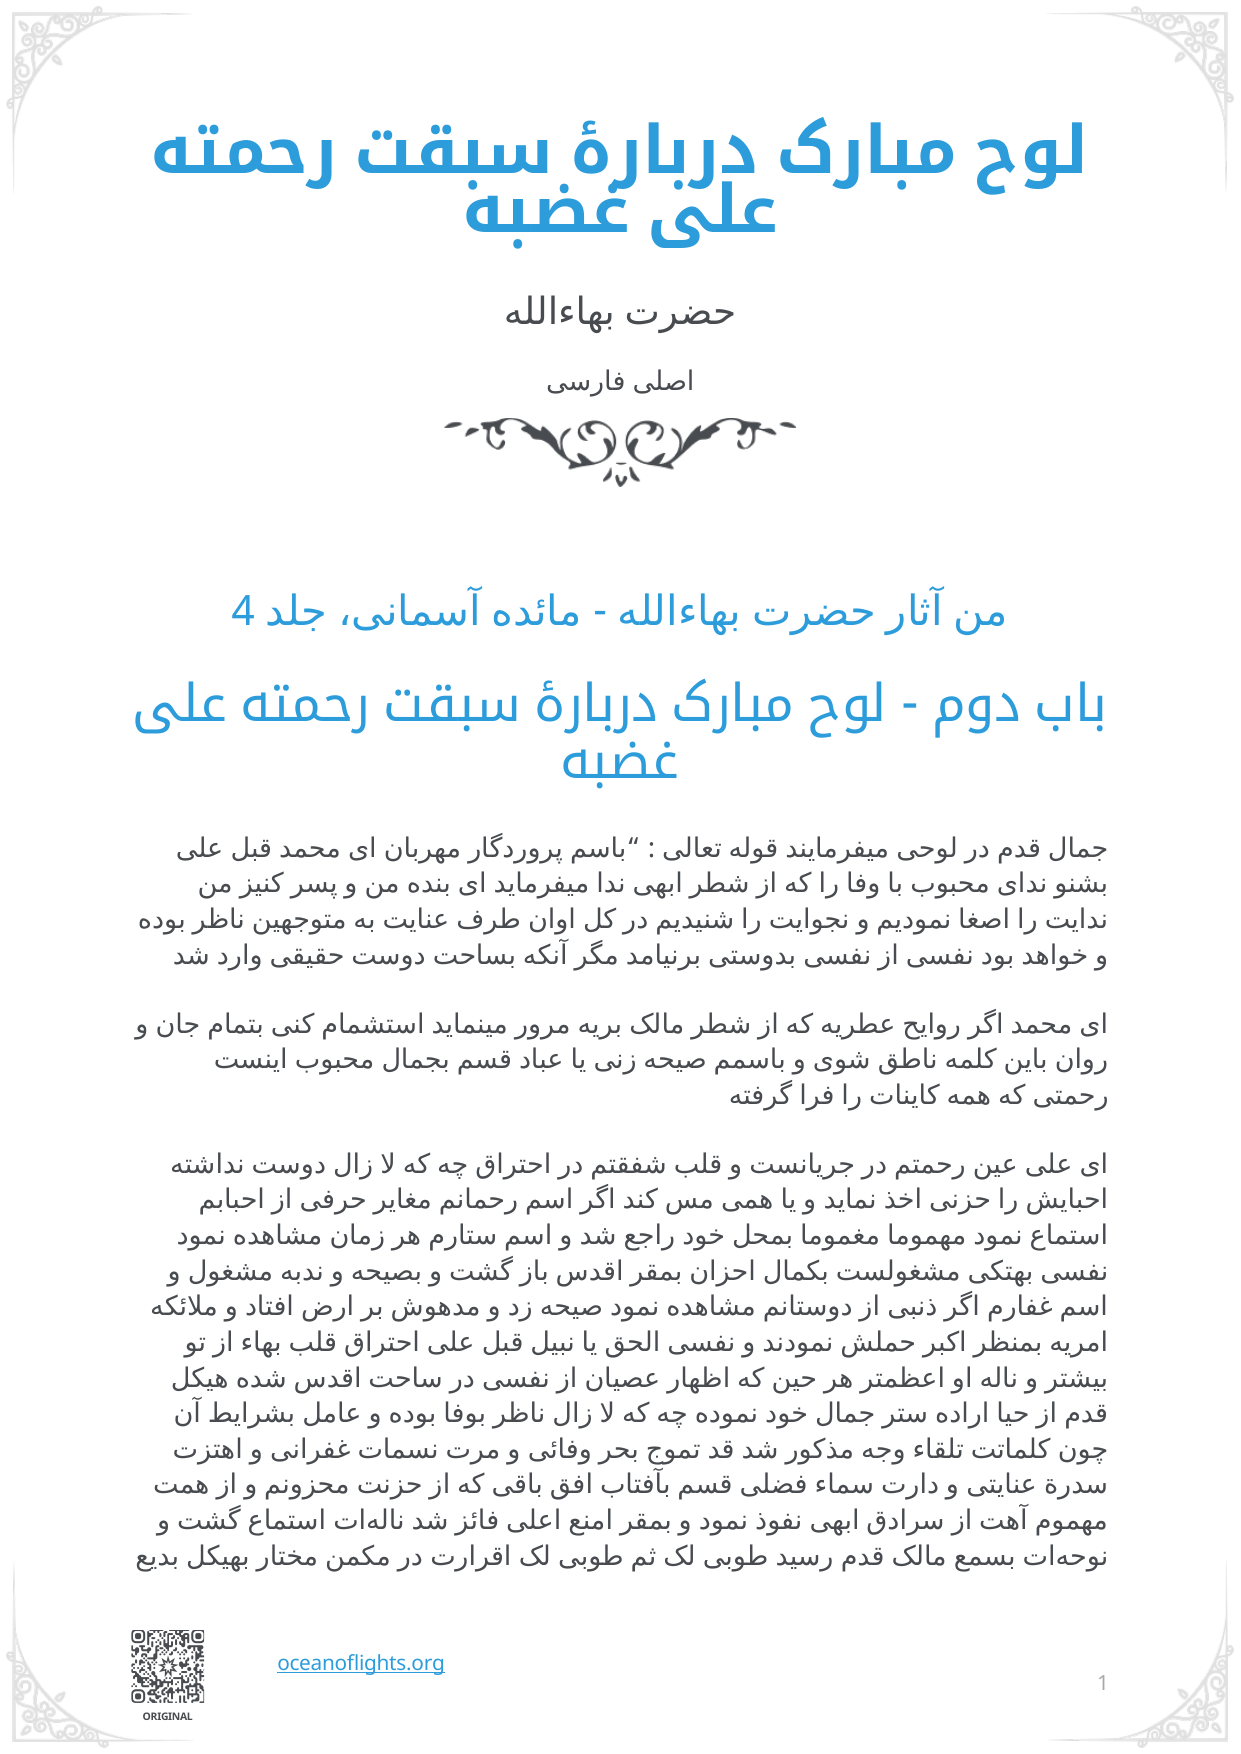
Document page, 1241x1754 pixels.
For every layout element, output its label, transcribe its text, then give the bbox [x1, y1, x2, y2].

text جمال قدم در لوحی میفرمایند قوله تعالی : “باسم پروردگار مهربان ای محمد قبل علی بشنو ندای محبوب با وفا را که از شطر ابهی ندا میفرماید ای بنده من و پسر کنیز من ندایت را اصغا نمودیم و نجوایت را شنیدیم در کل اوان طرف عنایت به متوجهین ناظر بوده و خواهد بود نفسی از نفسی بدوستی برنیامد مگر آنکه بساحت دوست حقیقی وارد شد [131, 833, 1109, 975]
picture [6, 1560, 205, 1748]
text ای محمد اگر روایح عطریه که از شطر مالک بریه مرور مینماید استشمام کنی بتمام جان و روان باین کلمه ناطق شوی و باسمم صیحه زنی یا عباد قسم بجمال محبوب اینست رحمتی که همه کاینات را فرا گرفته [131, 1009, 1109, 1115]
picture [1046, 6, 1234, 194]
text حضرت بهاءالله [131, 293, 1109, 333]
subtitle باب دوم - لوح مبارک دربارۀ سبقت رحمته علی غضبه [131, 669, 1109, 800]
picture [6, 6, 194, 194]
text اصلی فارسی [131, 366, 1109, 401]
picture [444, 418, 797, 487]
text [131, 1149, 1109, 1576]
picture [1046, 1560, 1234, 1748]
subtitle من آثار حضرت بهاءالله - مائده آسمانی، جلد 4 [131, 583, 1109, 636]
title لوح مبارک دربارۀ سبقت رحمته علی غضبه [131, 117, 1109, 259]
